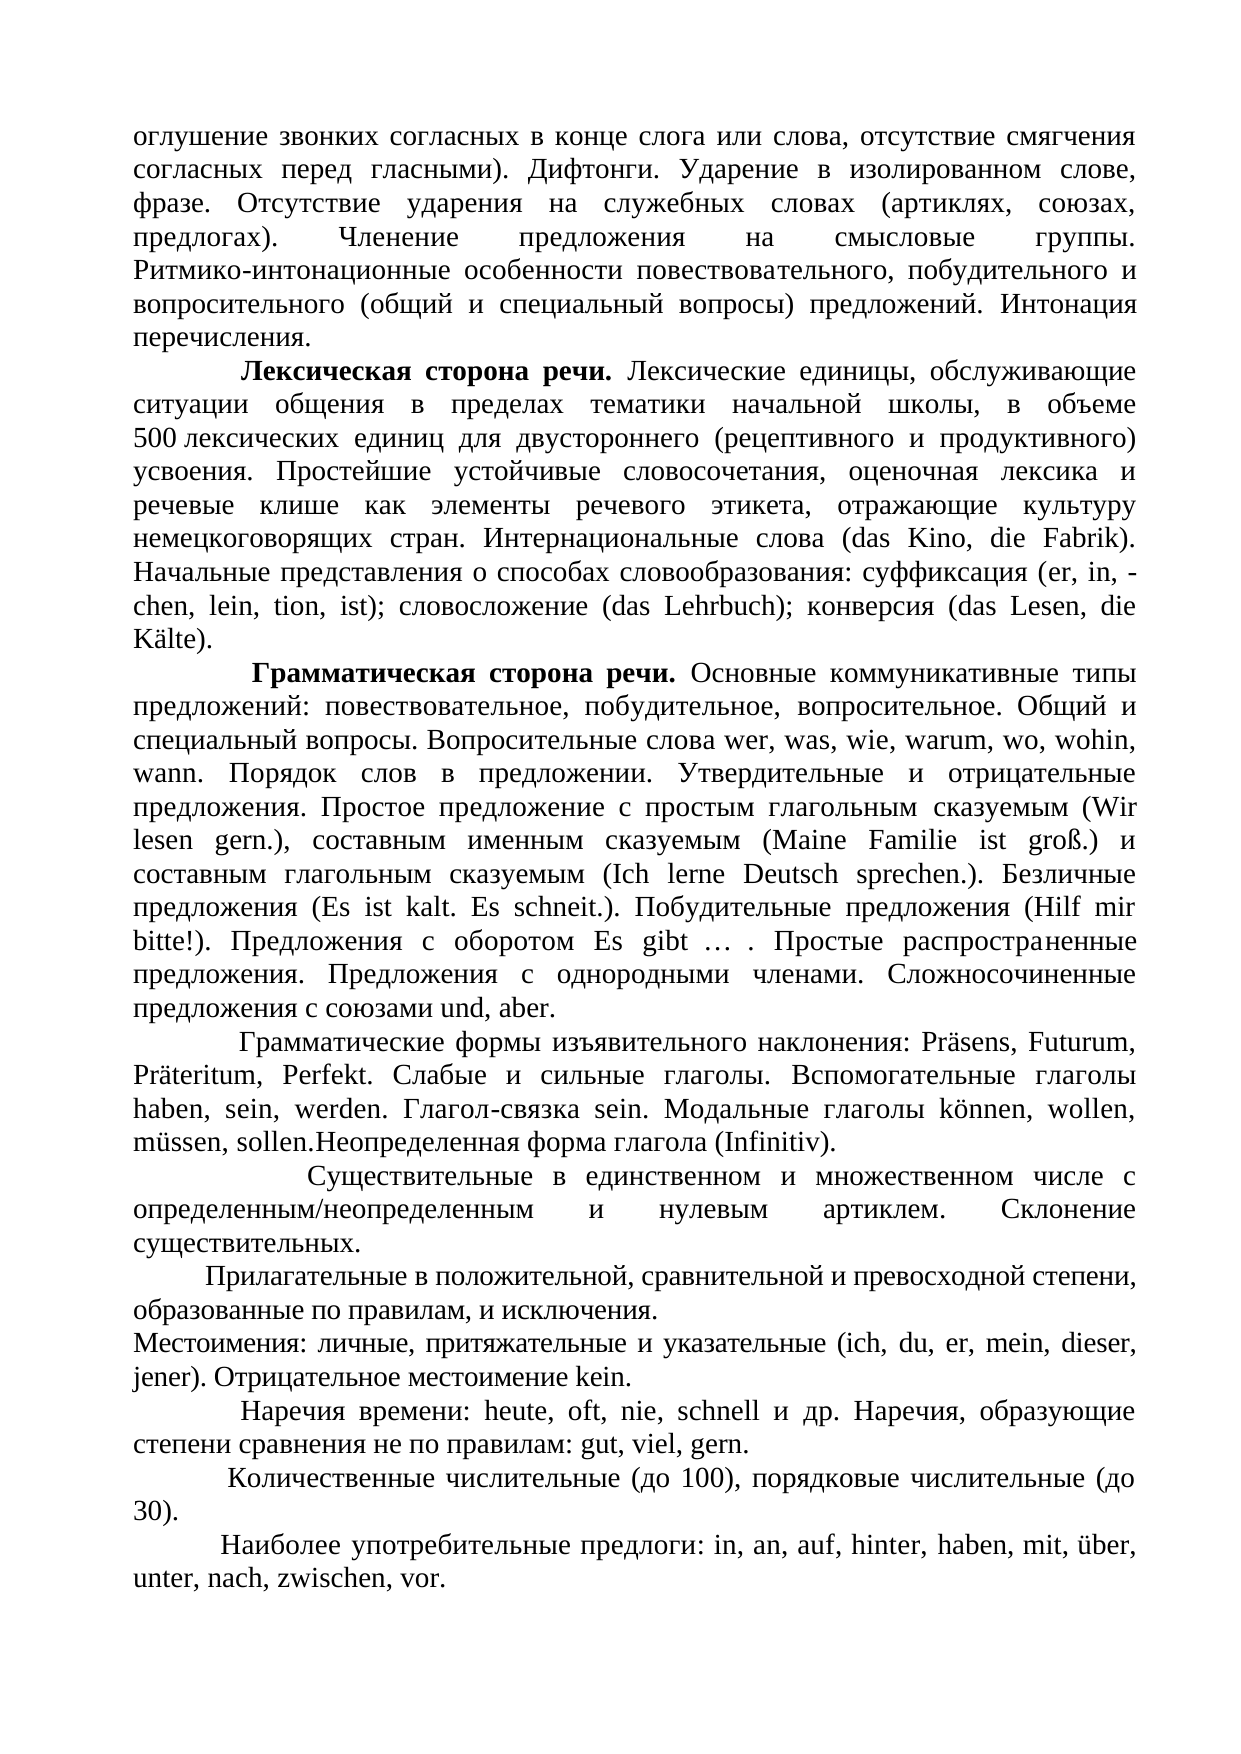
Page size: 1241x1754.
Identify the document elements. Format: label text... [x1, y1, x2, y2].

text Прилагательные в положительной, сравнительной и превосходной степени, образованные по правилам, и исключения. [133, 1258, 1137, 1326]
text Наречия времени: heute, oft, nie, schnell и др. Наречия, образующие степени сравнения не по правилам: gut, viel, gern. [133, 1393, 1137, 1460]
text Грамматическая сторона речи. Основные коммуникативные типы предложений: повествовательное, побудительное, вопросительное. Общий и специальный вопросы. Вопросительные слова wer, was, wie, warum, wo, wohin, wann. Порядок слов в предложении. Утвердительные и отрицательные предложения. Простое предложение с простым глагольным сказуемым (Wir lesen gern.), составным именным сказуемым (Maine Familie ist groß.) и составным глагольным сказуемым (Ich lerne Deutsch sprechen.). Безличные предложения (Es ist kalt. Es schneit.). Побудительные предложения (Hilf mir bitte!). Предложения с оборотом Es gibt … . Простые распространенные предложения. Предложения с однородными членами. Сложносочиненные предложения с союзами und, aber. [133, 655, 1137, 1024]
text Грамматические формы изъявительного наклонения: Präsens, Futurum, Präteritum, Perfekt. Слабые и сильные глаголы. Вспомогательные глаголы haben, sein, werden. Глагол-связка sein. Модальные глаголы können, wollen, müssen, sollen.Неопределенная форма глагола (Infinitiv). [133, 1024, 1137, 1158]
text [133, 118, 1137, 353]
text Местоимения: личные, притяжательные и указательные (ich, du, er, mein, dieser, jener). Отрицательное местоимение kein. [133, 1326, 1137, 1393]
text Количественные числительные (до 100), порядковые числительные (до 30). [133, 1460, 1137, 1527]
text Существительные в единственном и множественном числе с определенным/неопределенным и нулевым артиклем. Склонение существительных. [133, 1158, 1137, 1258]
text Наиболее употребительные предлоги: in, an, auf, hinter, haben, mit, über, unter, nach, zwischen, vor. [133, 1527, 1137, 1594]
text Лексическая сторона речи. Лексические единицы, обслуживающие ситуации общения в пределах тематики начальной школы, в объеме 500 лексических единиц для двустороннего (рецептивного и продуктивного) усвоения. Простейшие устойчивые словосочетания, оценочная лексика и речевые клише как элементы речевого этикета, отражающие культуру немецкоговорящих стран. Интернациональные слова (das Kino, die Fabrik). Начальные представления о способах словообразования: суффиксация (­er, ­in, ­chen, ­lein, ­tion, ­ist); словосложение (das Lehrbuch); конверсия (das Lesen, die Kälte). [133, 353, 1137, 655]
